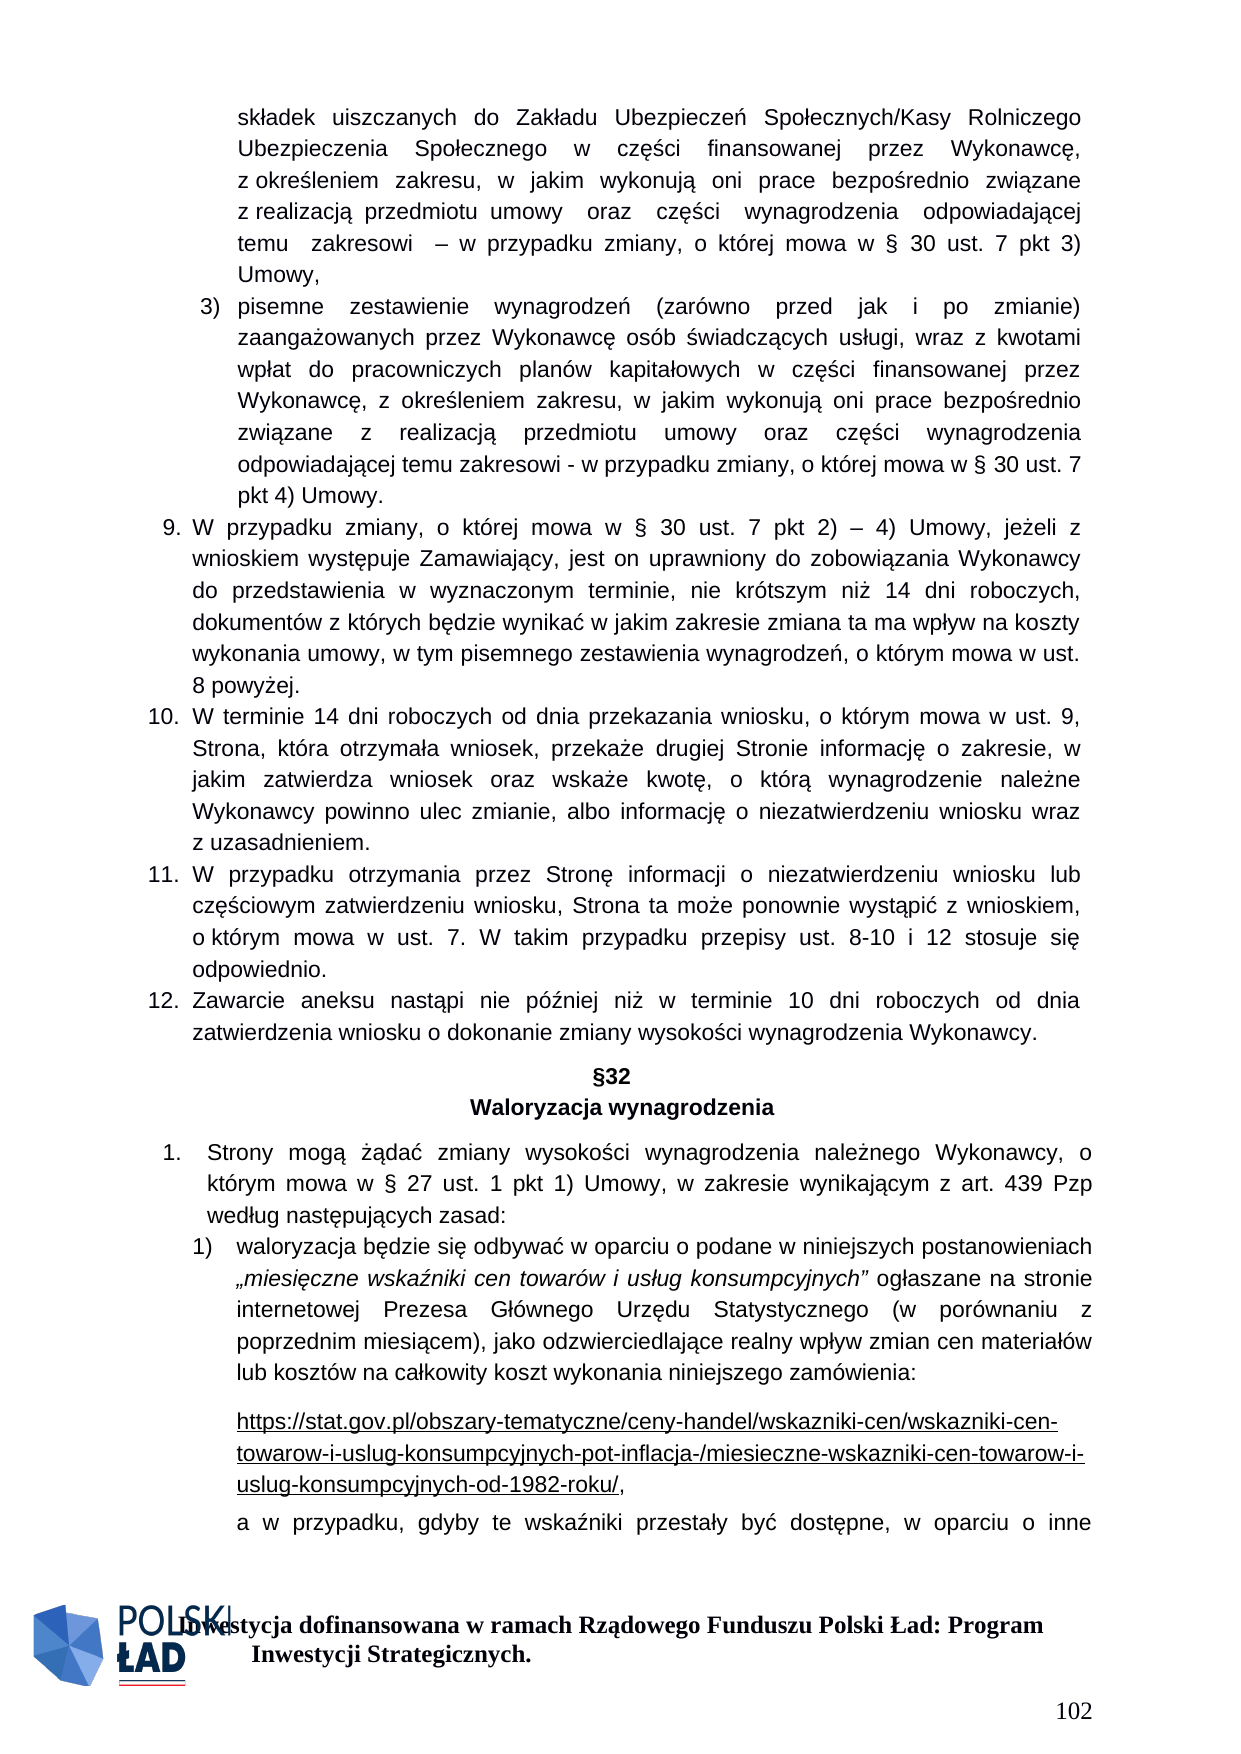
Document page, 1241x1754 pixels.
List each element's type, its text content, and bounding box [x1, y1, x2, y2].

picture [33, 1604, 231, 1686]
list pisemne zestawienie wynagrodzeń (zarówno przed jak i po zmianie) zaangażowanych przez Wykonawcę osób świadczących usługi, wraz z kwotami wpłat do pracowniczych planów kapitałowych w części finansowanej przez Wykonawcę, z określeniem zakresu, w jakim wykonują oni prace bezpośrednio związane z realizacją przedmiotu umowy oraz części wynagrodzenia odpowiadającej temu zakresowi - w przypadku zmiany, o której mowa w § 30 ust. 7 pkt 4) Umowy. [200, 293, 1081, 508]
list waloryzacja będzie się odbywać w oparciu o podane w niniejszych postanowieniach „miesięczne wskaźniki cen towarów i usług konsumpcyjnych” ogłaszane na stronie internetowej Prezesa Głównego Urzędu Statystycznego (w porównaniu z poprzednim miesiącem), jako odzwierciedlające realny wpływ zmian cen materiałów lub kosztów na całkowity koszt wykonania niniejszego zamówienia: [192, 1233, 1093, 1386]
list Strony mogą żądać zmiany wysokości wynagrodzenia należnego Wykonawcy, o którym mowa w § 27 ust. 1 pkt 1) Umowy, w zakresie wynikającym z art. 439 Pzp według następujących zasad: [162, 1138, 1093, 1228]
subtitle Waloryzacja wynagrodzenia [162, 1094, 1081, 1121]
list W terminie 14 dni roboczych od dnia przekazania wniosku, o którym mowa w ust. 9, Strona, która otrzymała wniosek, przekaże drugiej Stronie informację o zakresie, w jakim zatwierdza wniosek oraz wskaże kwotę, o którą wynagrodzenie należne Wykonawcy powinno ulec zmianie, albo informację o niezatwierdzeniu wniosku wraz z uzasadnieniem. [148, 703, 1081, 856]
list W przypadku zmiany, o której mowa w § 30 ust. 7 pkt 2) – 4) Umowy, jeżeli z wnioskiem występuje Zamawiający, jest on uprawniony do zobowiązania Wykonawcy do przedstawienia w wyznaczonym terminie, nie krótszym niż 14 dni roboczych, dokumentów z których będzie wynikać w jakim zakresie zmiana ta ma wpływ na koszty wykonania umowy, w tym pisemnego zestawienia wynagrodzeń, o którym mowa w ust. 8 powyżej. [162, 514, 1081, 698]
list Zawarcie aneksu nastąpi nie później niż w terminie 10 dni roboczych od dnia zatwierdzenia wniosku o dokonanie zmiany wysokości wynagrodzenia Wykonawcy. [148, 987, 1081, 1045]
list W przypadku otrzymania przez Stronę informacji o niezatwierdzeniu wniosku lub częściowym zatwierdzeniu wniosku, Strona ta może ponownie wystąpić z wnioskiem, o którym mowa w ust. 7. W takim przypadku przepisy ust. 8-10 i 12 stosuje się odpowiednio. [148, 861, 1081, 982]
text https://stat.gov.pl/obszary-tematyczne/ceny-handel/wskazniki-cen/wskazniki-cen-towarow-i-uslug-konsumpcyjnych-pot-inflacja-/miesieczne-wskazniki-cen-towarow-i-uslug-konsumpcyjnych-od-1982-roku/, [236, 1408, 1093, 1498]
